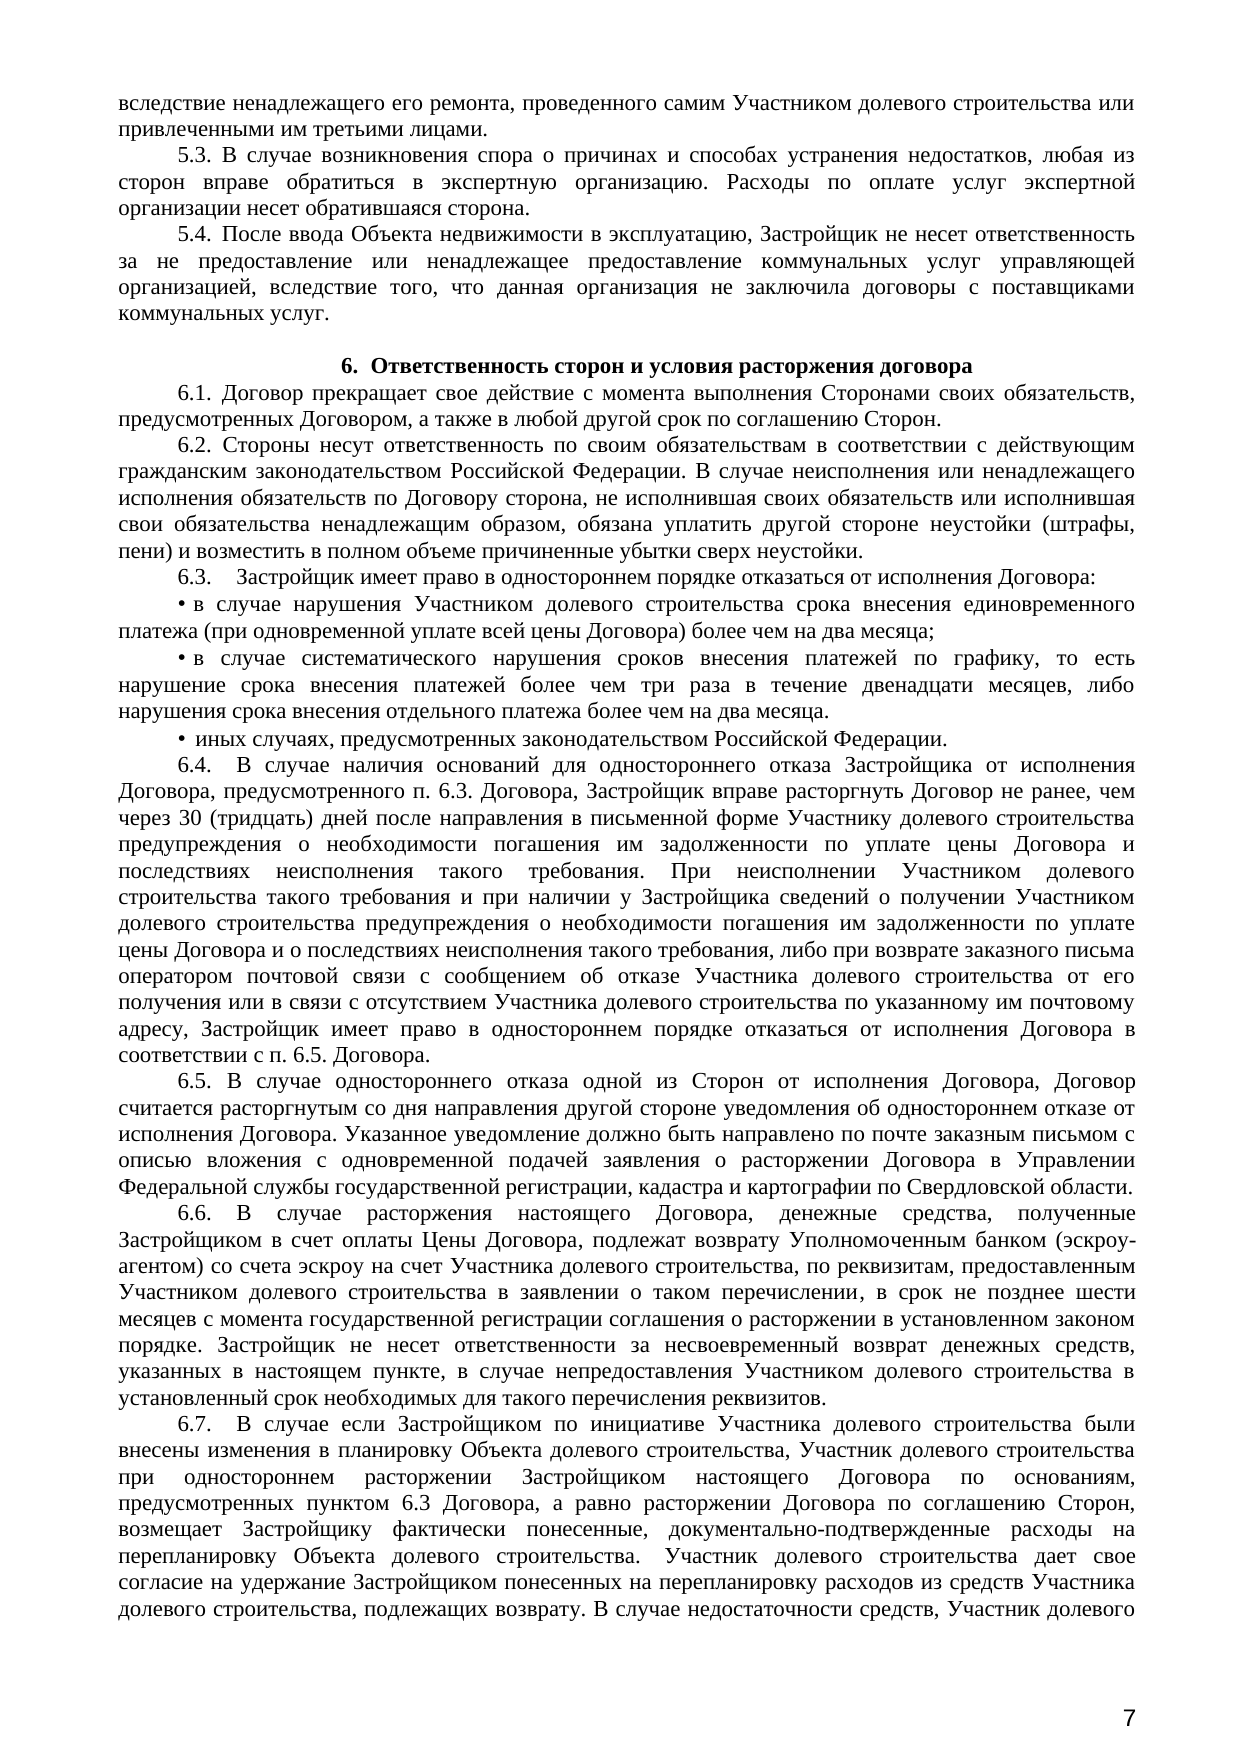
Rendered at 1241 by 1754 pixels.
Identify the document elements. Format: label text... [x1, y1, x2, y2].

list Договор прекращает свое действие с момента выполнения Сторонами своих обязательств, предусмотренных Договором, а также в любой другой срок по соглашению Сторон. [118, 378, 1137, 431]
list иных случаях, предусмотренных законодательством Российской Федерации. [118, 724, 1137, 751]
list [118, 89, 1137, 141]
list В случае расторжения настоящего Договора, денежные средства, полученные Застройщиком в счет оплаты Цены Договора, подлежат возврату Уполномоченным банком (эскроу-агентом) со счета эскроу на счет Участника долевого строительства, по реквизитам, предоставленным Участником долевого строительства в заявлении о таком перечислении, в срок не позднее шести месяцев с момента государственной регистрации соглашения о расторжении в установленном законом порядке. Застройщик не несет ответственности за несвоевременный возврат денежных средств, указанных в настоящем пункте, в случае непредоставления Участником долевого строительства в установленный срок необходимых для такого перечисления реквизитов. [118, 1199, 1137, 1410]
list В случае возникновения спора о причинах и способах устранения недостатков, любая из сторон вправе обратиться в экспертную организацию. Расходы по оплате услуг экспертной организации несет обратившаяся сторона. [118, 141, 1137, 220]
list После ввода Объекта недвижимости в эксплуатацию, Застройщик не несет ответственность за не предоставление или ненадлежащее предоставление коммунальных услуг управляющей организацией, вследствие того, что данная организация не заключила договоры с поставщиками коммунальных услуг. [118, 220, 1137, 326]
list В случае наличия оснований для одностороннего отказа Застройщика от исполнения Договора, предусмотренного п. 6.3. Договора, Застройщик вправе расторгнуть Договор не ранее, чем через 30 (тридцать) дней после направления в письменной форме Участнику долевого строительства предупреждения о необходимости погашения им задолженности по уплате цены Договора и последствиях неисполнения такого требования. При неисполнении Участником долевого строительства такого требования и при наличии у Застройщика сведений о получении Участником долевого строительства предупреждения о необходимости погашения им задолженности по уплате цены Договора и о последствиях неисполнения такого требования, либо при возврате заказного письма оператором почтовой связи с сообщением об отказе Участника долевого строительства от его получения или в связи с отсутствием Участника долевого строительства по указанному им почтовому адресу, Застройщик имеет право в одностороннем порядке отказаться от исполнения Договора в соответствии с п. 6.5. Договора. [118, 751, 1137, 1067]
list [118, 1410, 1137, 1621]
list В случае одностороннего отказа одной из Сторон от исполнения Договора, Договор считается расторгнутым со дня направления другой стороне уведомления об одностороннем отказе от исполнения Договора. Указанное уведомление должно быть направлено по почте заказным письмом с описью вложения с одновременной подачей заявления о расторжении Договора в Управлении Федеральной службы государственной регистрации, кадастра и картографии по Свердловской области. [118, 1067, 1137, 1199]
list в случае нарушения Участником долевого строительства срока внесения единовременного платежа (при одновременной уплате всей цены Договора) более чем на два месяца; [118, 589, 1137, 643]
list Стороны несут ответственность по своим обязательствам в соответствии с действующим гражданским законодательством Российской Федерации. В случае неисполнения или ненадлежащего исполнения обязательств по Договору сторона, не исполнившая своих обязательств или исполнившая свои обязательства ненадлежащим образом, обязана уплатить другой стороне неустойки (штрафы, пени) и возместить в полном объеме причиненные убытки сверх неустойки. [118, 431, 1137, 563]
list Ответственность сторон и условия расторжения договора [118, 352, 1137, 378]
list в случае систематического нарушения сроков внесения платежей по графику, то есть нарушение срока внесения платежей более чем три раза в течение двенадцати месяцев, либо нарушения срока внесения отдельного платежа более чем на два месяца. [118, 643, 1137, 724]
list Застройщик имеет право в одностороннем порядке отказаться от исполнения Договора: [118, 563, 1137, 589]
